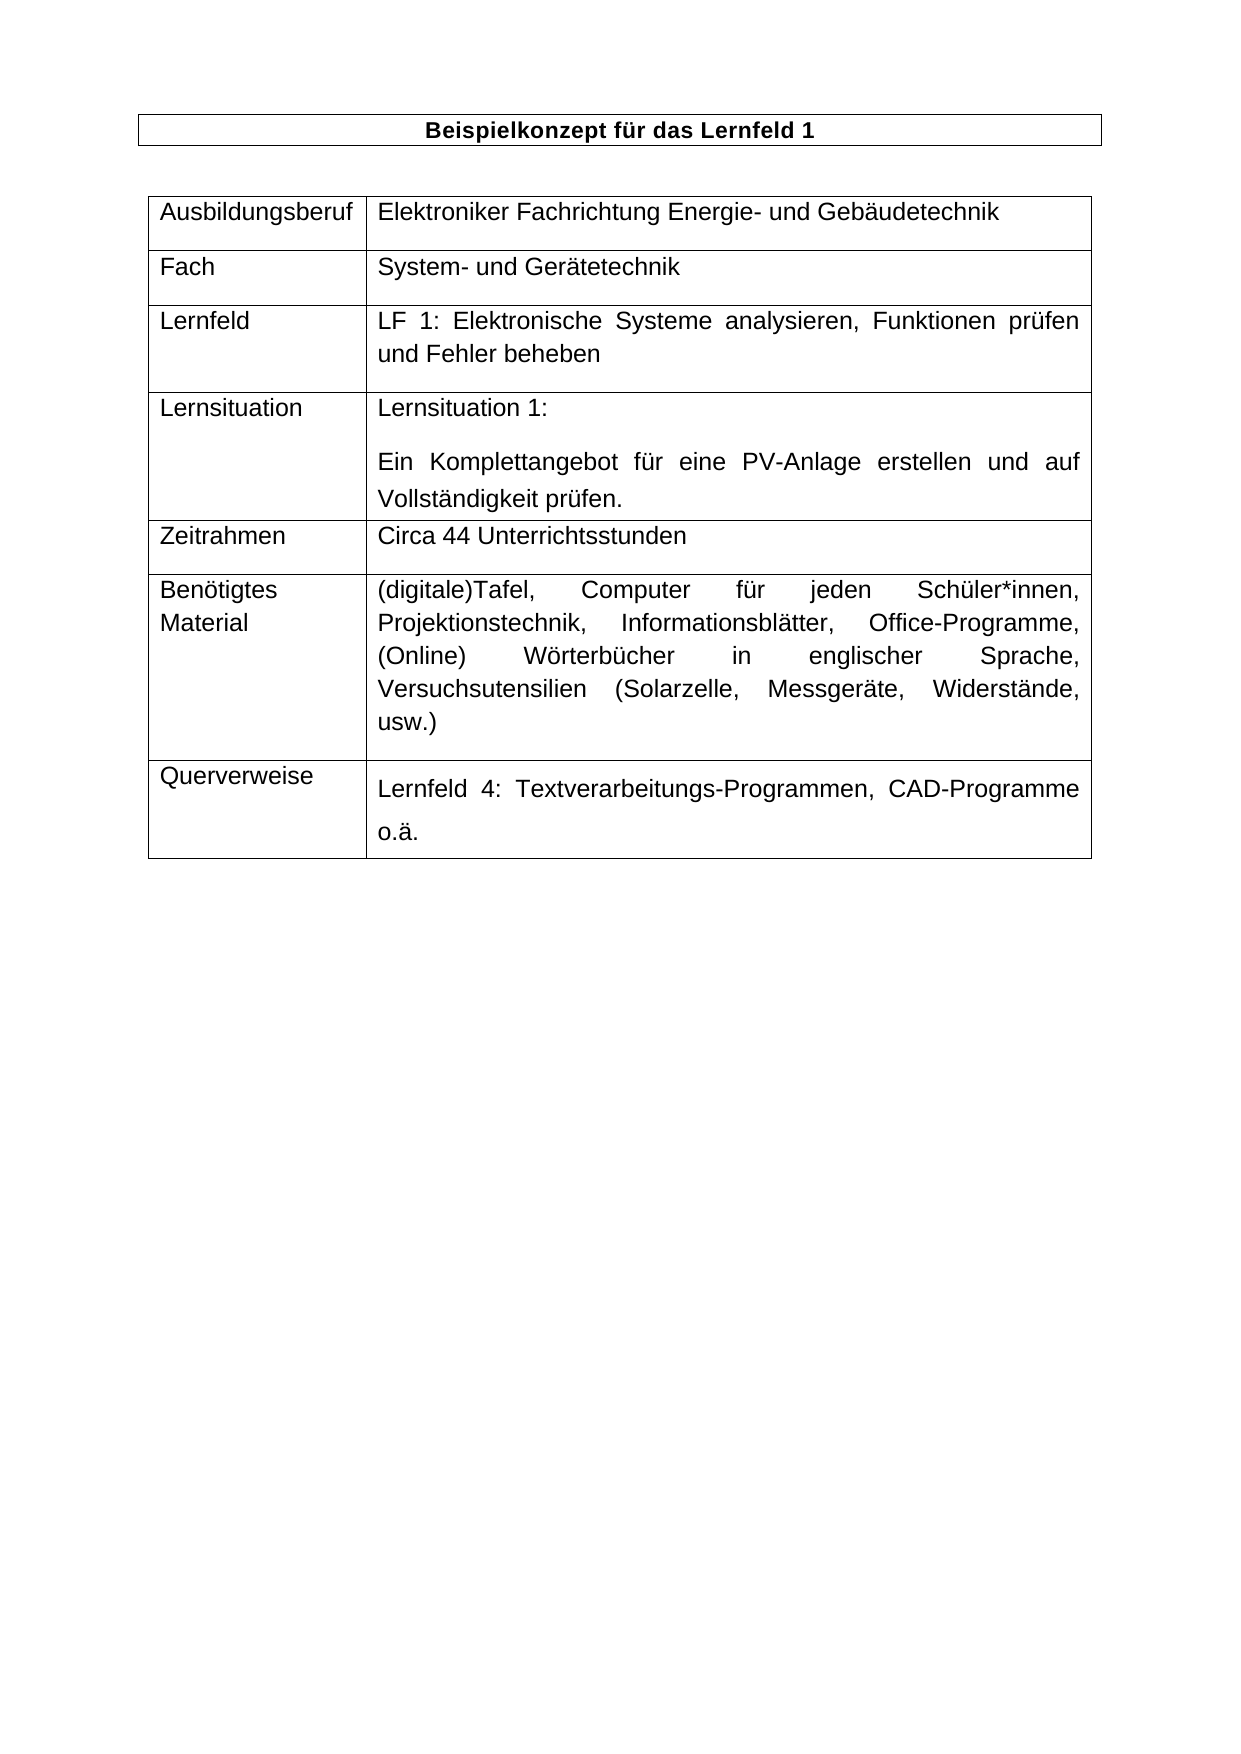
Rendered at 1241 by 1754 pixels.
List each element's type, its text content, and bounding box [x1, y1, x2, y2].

table_cell Lernsituation [149, 393, 366, 520]
table_cell Fach [149, 251, 366, 304]
table_cell Benötigtes Material [149, 575, 366, 760]
title Beispielkonzept für das Lernfeld 1 [139, 115, 1101, 145]
table_header Elektroniker Fachrichtung Energie- und Gebäudetechnik [367, 197, 1091, 250]
table_cell (digitale)Tafel, Computer für jeden Schüler*innen, Projektionstechnik, Informationsblätter, Office-Programme,(Online) Wörterbücher in englischer Sprache, Versuchsutensilien (Solarzelle, Messgeräte, Widerstände, usw.) [367, 575, 1091, 760]
table_cell System- und Gerätetechnik [367, 251, 1091, 304]
table_cell Lernfeld [149, 306, 366, 392]
table_cell LF 1: Elektronische Systeme analysieren, Funktionen prüfen und Fehler beheben [367, 306, 1091, 392]
table_cell Zeitrahmen [149, 521, 366, 574]
table_cell Lernfeld 4: Textverarbeitungs-Programmen, CAD-Programme o.ä. [367, 761, 1091, 858]
table_header Ausbildungsberuf [149, 197, 366, 250]
table_cell Querverweise [149, 761, 366, 858]
table_cell Lernsituation 1: Ein Komplettangebot für eine PV-Anlage erstellen und auf Vollständigkeit prüfen. [367, 393, 1091, 520]
table_cell Circa 44 Unterrichtsstunden [367, 521, 1091, 574]
